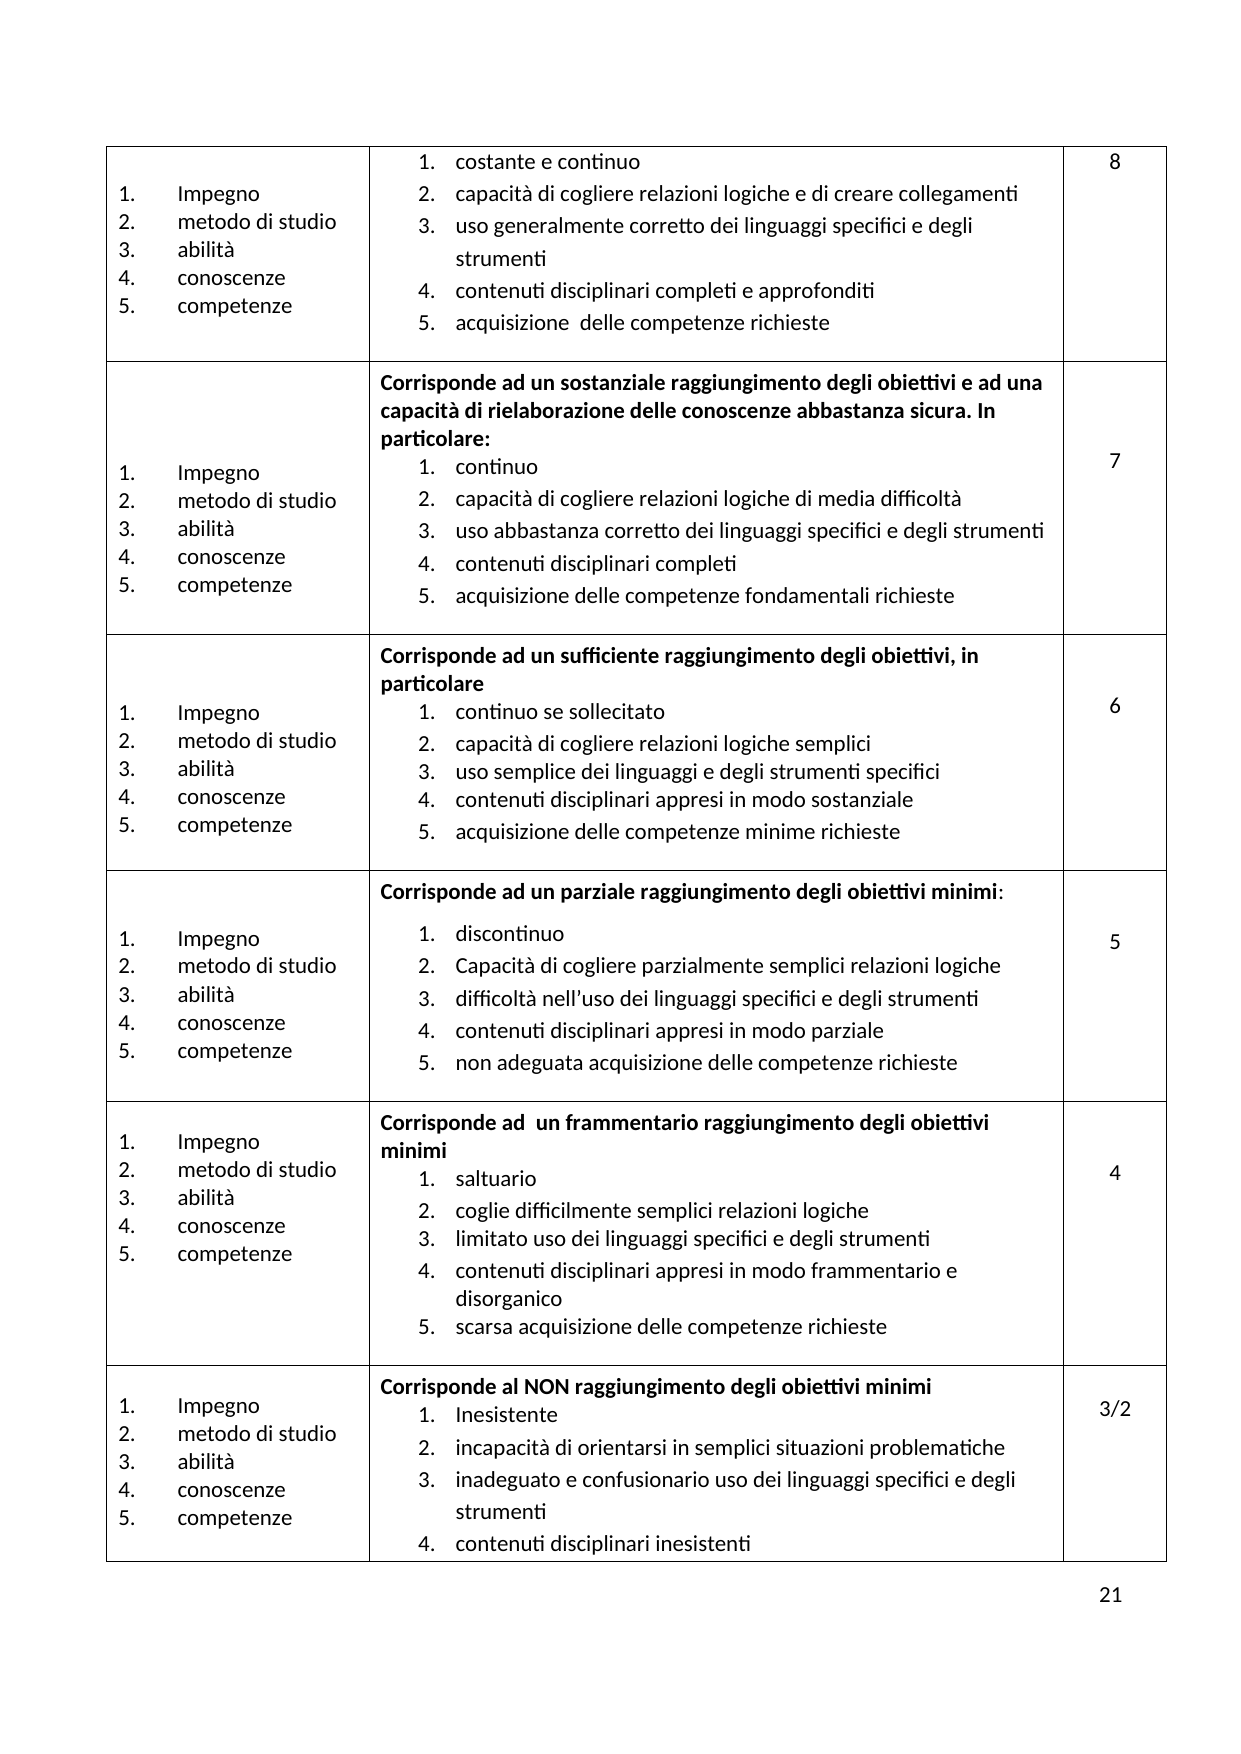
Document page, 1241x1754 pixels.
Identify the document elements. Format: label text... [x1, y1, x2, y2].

table_cell Impegno metodo di studio abilità conoscenze competenze [107, 362, 369, 634]
table_cell 7 [1064, 362, 1166, 634]
table_cell 6 [1064, 635, 1166, 870]
table_cell 5 [1064, 871, 1166, 1101]
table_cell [370, 1366, 1063, 1561]
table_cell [107, 147, 369, 361]
table_cell Corrisponde ad un frammentario raggiungimento degli obiettivi minimi saltuario coglie difficilmente semplici relazioni logiche limitato uso dei linguaggi specifici e degli strumenti contenuti disciplinari appresi in modo frammentario e disorganico scarsa acquisizione delle competenze richieste [370, 1102, 1063, 1365]
table_cell Impegno metodo di studio abilità conoscenze competenze [107, 635, 369, 870]
table_cell Corrisponde ad un sostanziale raggiungimento degli obiettivi e ad una capacità di rielaborazione delle conoscenze abbastanza sicura. In particolare: continuo capacità di cogliere relazioni logiche di media difficoltà uso abbastanza corretto dei linguaggi specifici e degli strumenti contenuti disciplinari completi acquisizione delle competenze fondamentali richieste [370, 362, 1063, 634]
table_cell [107, 1366, 369, 1561]
table_cell 3/2 [1064, 1366, 1166, 1561]
table_cell 4 [1064, 1102, 1166, 1365]
table_cell 8 [1064, 147, 1166, 361]
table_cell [370, 147, 1063, 361]
table_cell Impegno metodo di studio abilità conoscenze competenze [107, 871, 369, 1101]
table_cell Corrisponde ad un sufficiente raggiungimento degli obiettivi, in particolare continuo se sollecitato capacità di cogliere relazioni logiche semplici uso semplice dei linguaggi e degli strumenti specifici contenuti disciplinari appresi in modo sostanziale acquisizione delle competenze minime richieste [370, 635, 1063, 870]
table_cell Corrisponde ad un parziale raggiungimento degli obiettivi minimi: discontinuo Capacità di cogliere parzialmente semplici relazioni logiche difficoltà nell’uso dei linguaggi specifici e degli strumenti contenuti disciplinari appresi in modo parziale non adeguata acquisizione delle competenze richieste [370, 871, 1063, 1101]
table_cell Impegno metodo di studio abilità conoscenze competenze [107, 1102, 369, 1365]
